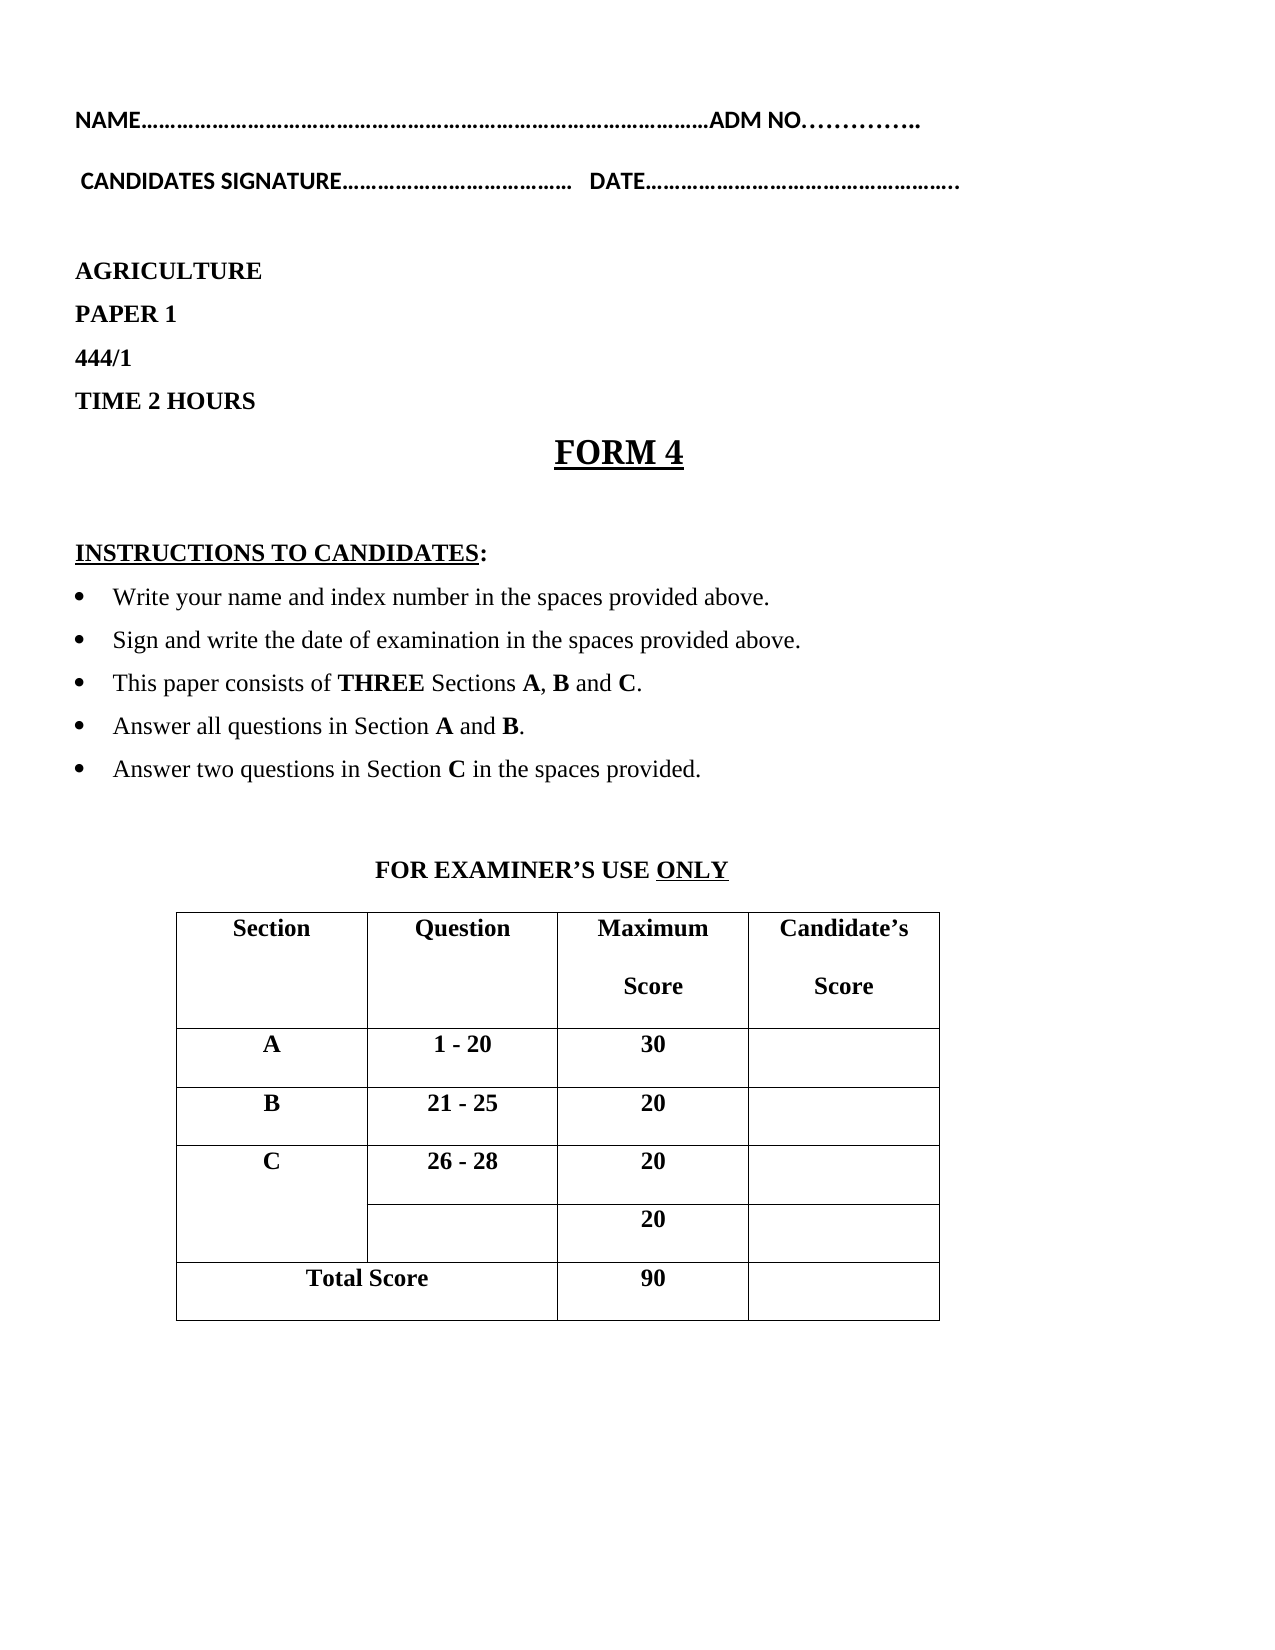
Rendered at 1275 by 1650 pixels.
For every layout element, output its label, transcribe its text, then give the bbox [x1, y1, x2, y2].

text INSTRUCTIONS TO CANDIDATES: [75, 538, 1200, 567]
table_cell [749, 1146, 939, 1203]
table_header Section [177, 913, 367, 1028]
table_header Maximum Score [558, 913, 748, 1028]
table_cell [749, 1263, 939, 1320]
list Write your name and index number in the spaces provided above. [75, 582, 1200, 610]
table_cell A [177, 1029, 367, 1087]
list Answer all questions in Section A and B. [75, 711, 1200, 740]
list Answer two questions in Section C in the spaces provided. [75, 754, 1200, 783]
table_cell 21 - 25 [368, 1088, 557, 1145]
table_cell 20 [558, 1088, 748, 1145]
text FOR EXAMINER’S USE ONLY [75, 855, 1200, 883]
table_header Question [368, 913, 557, 1028]
list This paper consists of THREE Sections A, B and C. [75, 668, 1200, 697]
table_cell 26 - 28 [368, 1146, 557, 1203]
text NAME……………………………………………………………………………………ADM NO.………….. [75, 104, 1200, 134]
table_cell [749, 1205, 939, 1262]
text TIME 2 HOURS [75, 386, 1200, 414]
table_cell 20 [558, 1205, 748, 1262]
text FORM 4 [0, 429, 1200, 474]
table_cell [749, 1088, 939, 1145]
table_cell 1 - 20 [368, 1029, 557, 1087]
table_cell [368, 1205, 557, 1262]
table_header Candidate’s Score [749, 913, 939, 1028]
list Sign and write the date of examination in the spaces provided above. [75, 625, 1200, 653]
table_cell [749, 1029, 939, 1087]
text AGRICULTURE [75, 256, 1200, 285]
table_cell 20 [558, 1146, 748, 1203]
table_cell 30 [558, 1029, 748, 1087]
table_cell Total Score [177, 1263, 557, 1320]
text CANDIDATES SIGNATURE………………………………… DATE…………………………………………….. [75, 165, 1200, 195]
text 444/1 [75, 343, 1200, 371]
text PAPER 1 [75, 299, 1200, 328]
table_cell 90 [558, 1263, 748, 1320]
table_cell B [177, 1088, 367, 1145]
table_cell C [177, 1146, 367, 1262]
